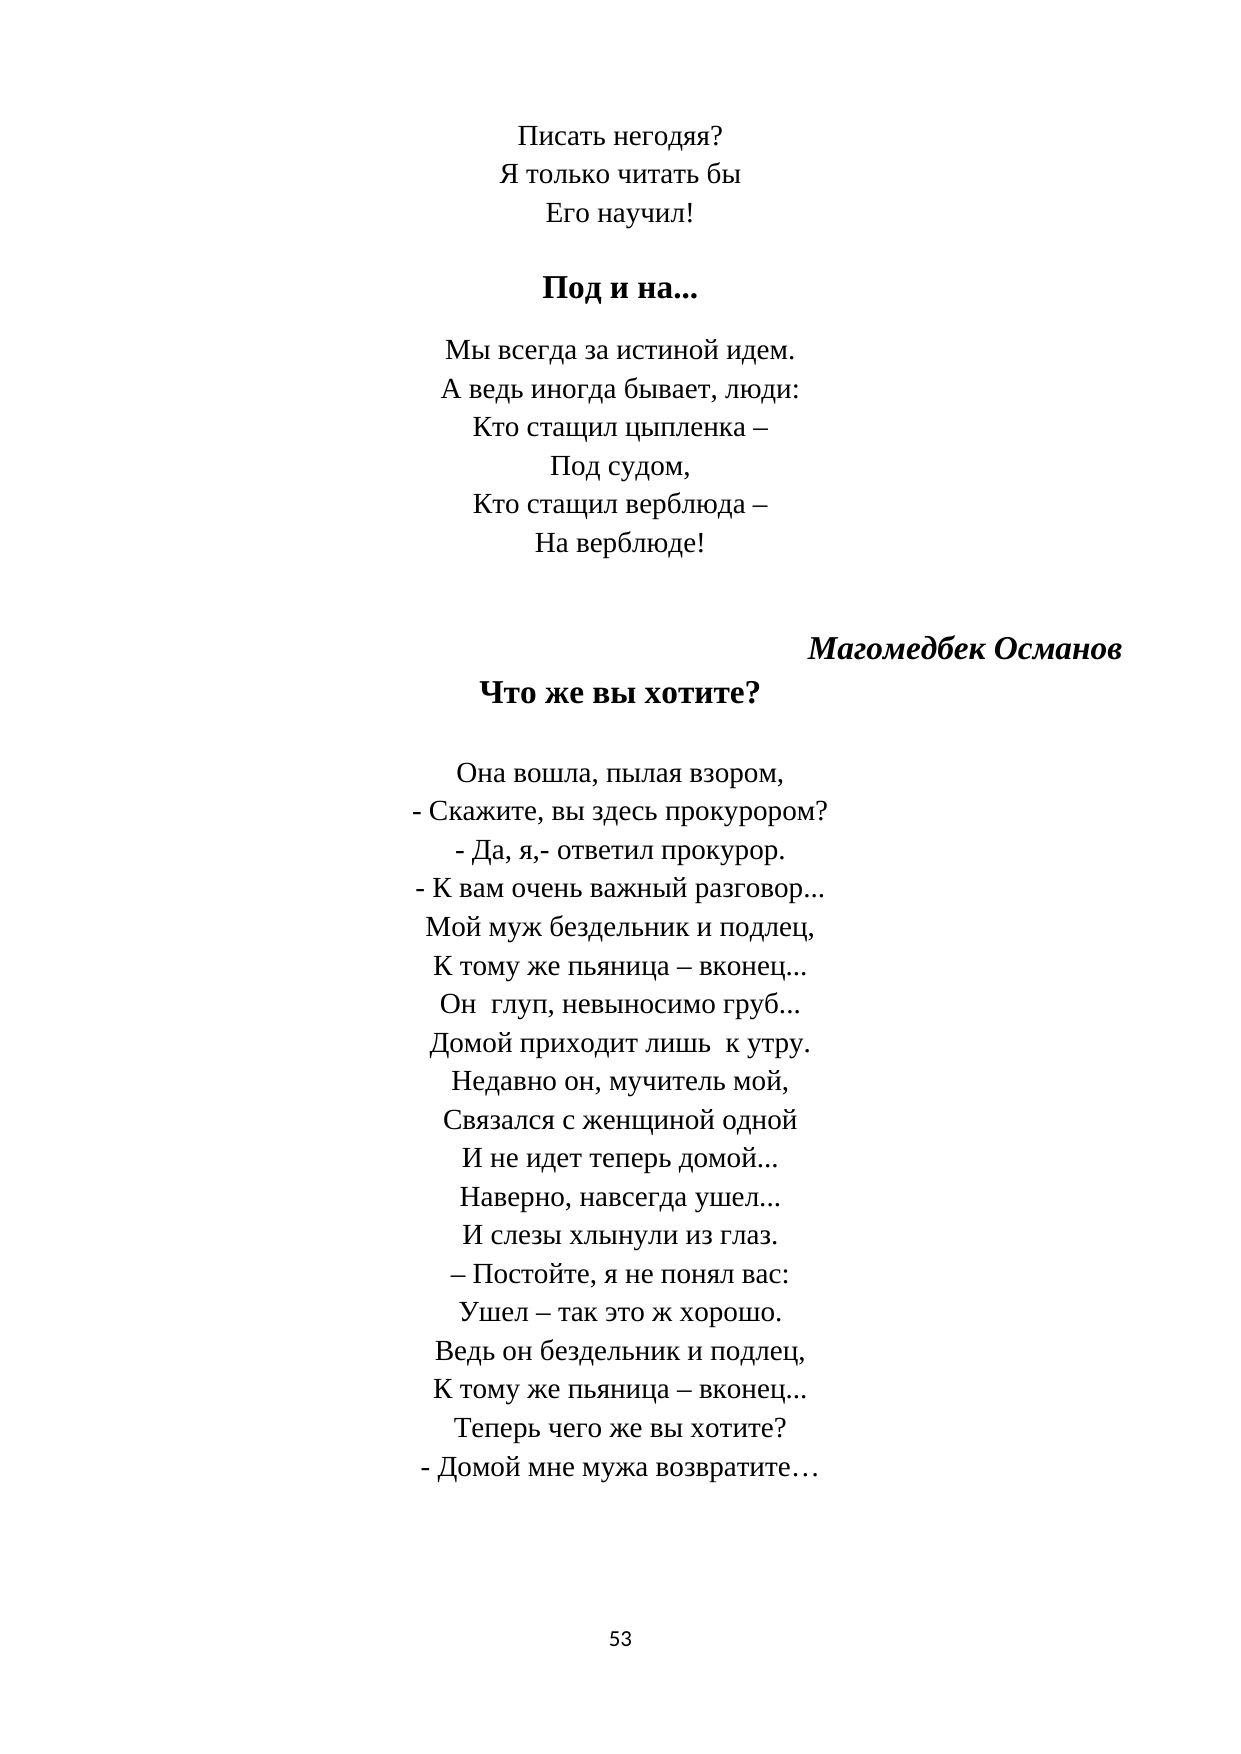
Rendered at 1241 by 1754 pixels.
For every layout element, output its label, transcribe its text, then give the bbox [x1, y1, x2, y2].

text Писать негодяя? [118, 118, 1122, 152]
text - Скажите, вы здесь прокурором? [118, 793, 1122, 827]
text Мой муж бездельник и подлец, [118, 909, 1122, 943]
text - Да, я,- ответил прокурор. [118, 832, 1122, 866]
text Магомедбек Османов [118, 628, 1122, 667]
text Я только читать бы [118, 157, 1122, 190]
text Он глуп, невыносимо груб... [118, 986, 1122, 1020]
text - Домой мне мужа возвратите… [118, 1449, 1122, 1482]
text Что же вы хотите? [118, 672, 1122, 711]
text Его научил! [118, 195, 1122, 229]
text – Постойте, я не понял вас: [118, 1256, 1122, 1289]
text И слезы хлынули из глаз. [118, 1217, 1122, 1251]
text Под судом, [118, 448, 1122, 481]
text Мы всегда за истиной идем. [118, 332, 1122, 366]
text Теперь чего же вы хотите? [118, 1410, 1122, 1444]
text Домой приходит лишь к утру. [118, 1025, 1122, 1058]
text Недавно он, мучитель мой, [118, 1063, 1122, 1097]
text Связался с женщиной одной [118, 1102, 1122, 1135]
text - К вам очень важный разговор... [118, 871, 1122, 904]
text Онa вошла, пылая взором, [118, 755, 1122, 788]
text К тому же пьяница – вконец... [118, 1372, 1122, 1405]
text Кто стащил цыпленка – [118, 409, 1122, 443]
text На верблюде! [118, 525, 1122, 558]
text А ведь иногда бывает, люди: [118, 371, 1122, 404]
text Кто стащил верблюда – [118, 486, 1122, 520]
text Ушел – так это ж хорошо. [118, 1294, 1122, 1328]
text Наверно, навсегда ушел... [118, 1179, 1122, 1212]
text Под и на... [118, 267, 1122, 306]
text И не идет теперь домой... [118, 1140, 1122, 1174]
text К тому же пьяница – вконец... [118, 948, 1122, 981]
text Ведь он бездельник и подлец, [118, 1333, 1122, 1367]
